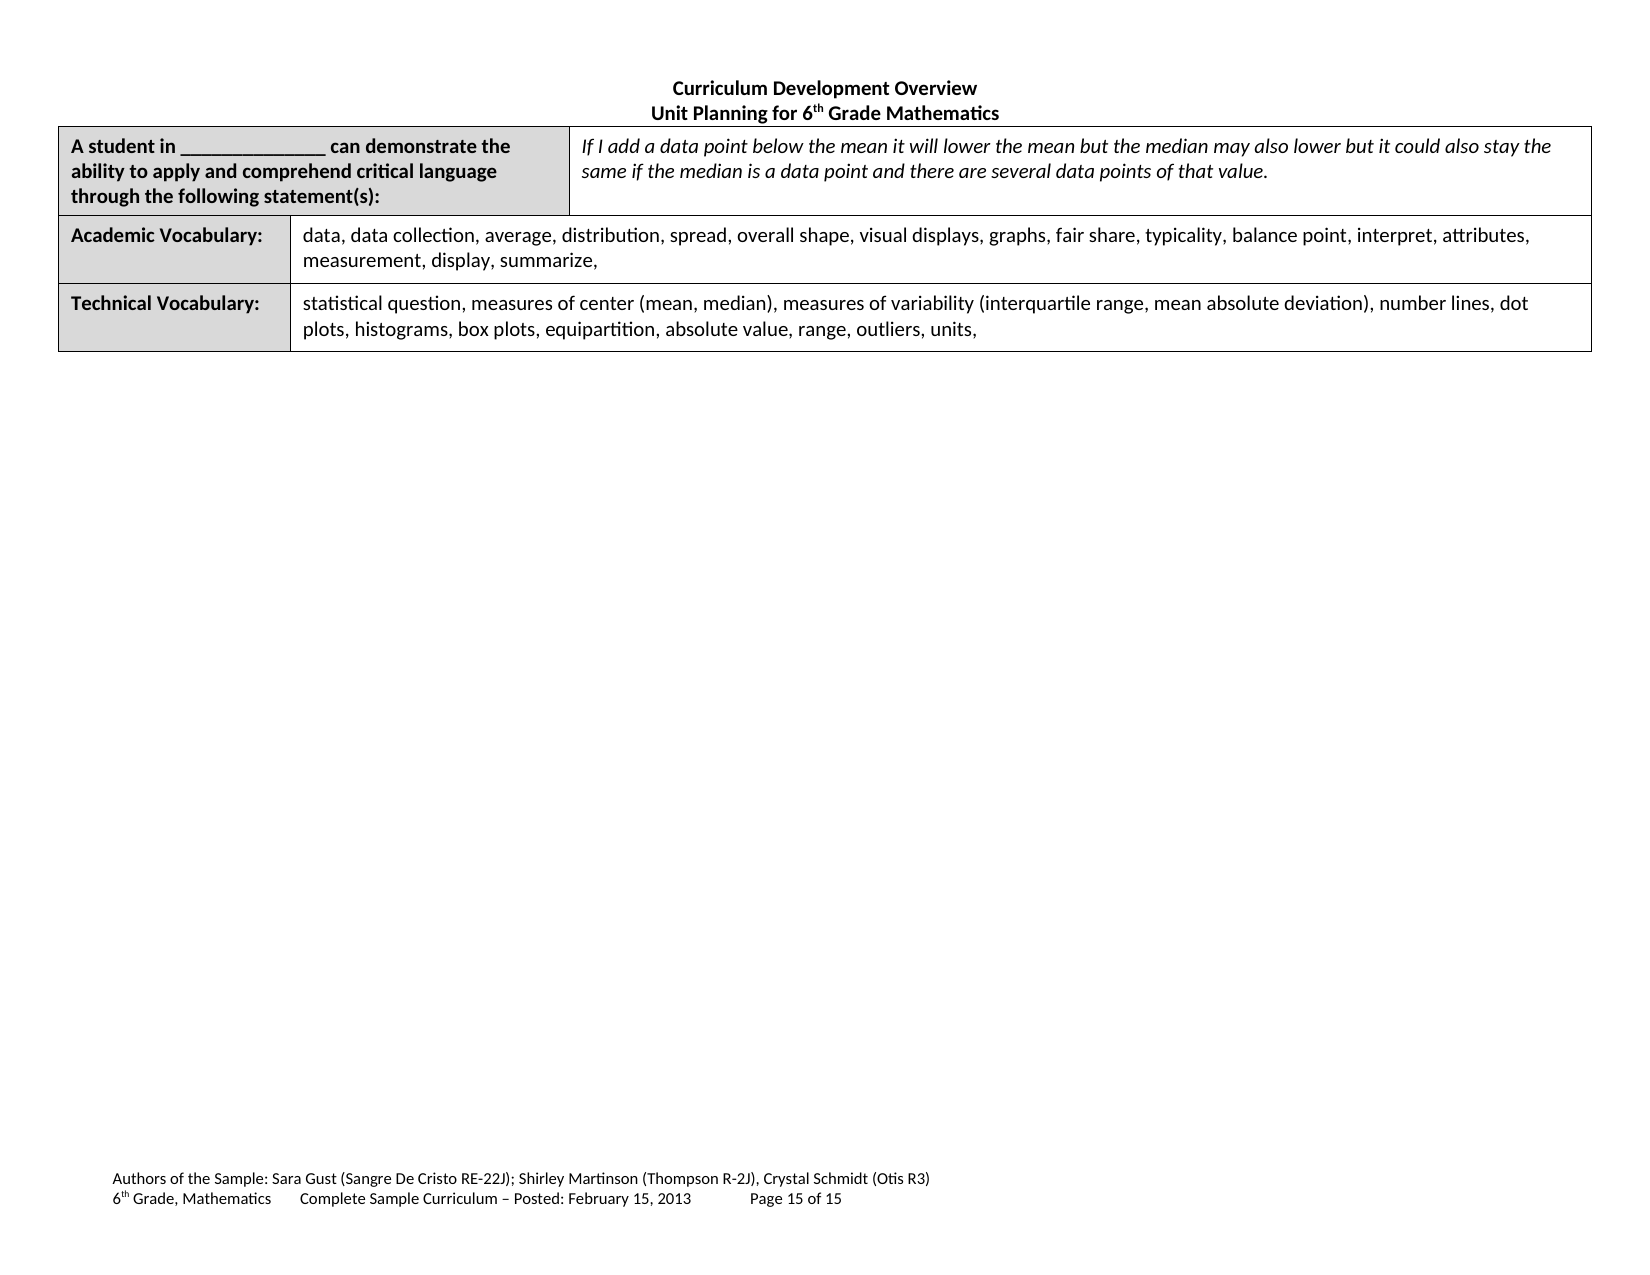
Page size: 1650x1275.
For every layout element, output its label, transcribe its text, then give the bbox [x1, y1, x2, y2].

table_cell Academic Vocabulary: [59, 216, 290, 283]
table_cell data, data collection, average, distribution, spread, overall shape, visual displays, graphs, fair share, typicality, balance point, interpret, attributes, measurement, display, summarize, [291, 216, 1591, 283]
table_cell If I add a data point below the mean it will lower the mean but the median may also lower but it could also stay the same if the median is a data point and there are several data points of that value. [570, 127, 1591, 215]
table_cell Technical Vocabulary: [59, 284, 290, 351]
table_cell A student in ______________ can demonstrate the ability to apply and comprehend critical language through the following statement(s): [59, 127, 569, 215]
table_cell statistical question, measures of center (mean, median), measures of variability (interquartile range, mean absolute deviation), number lines, dot plots, histograms, box plots, equipartition, absolute value, range, outliers, units, [291, 284, 1591, 351]
